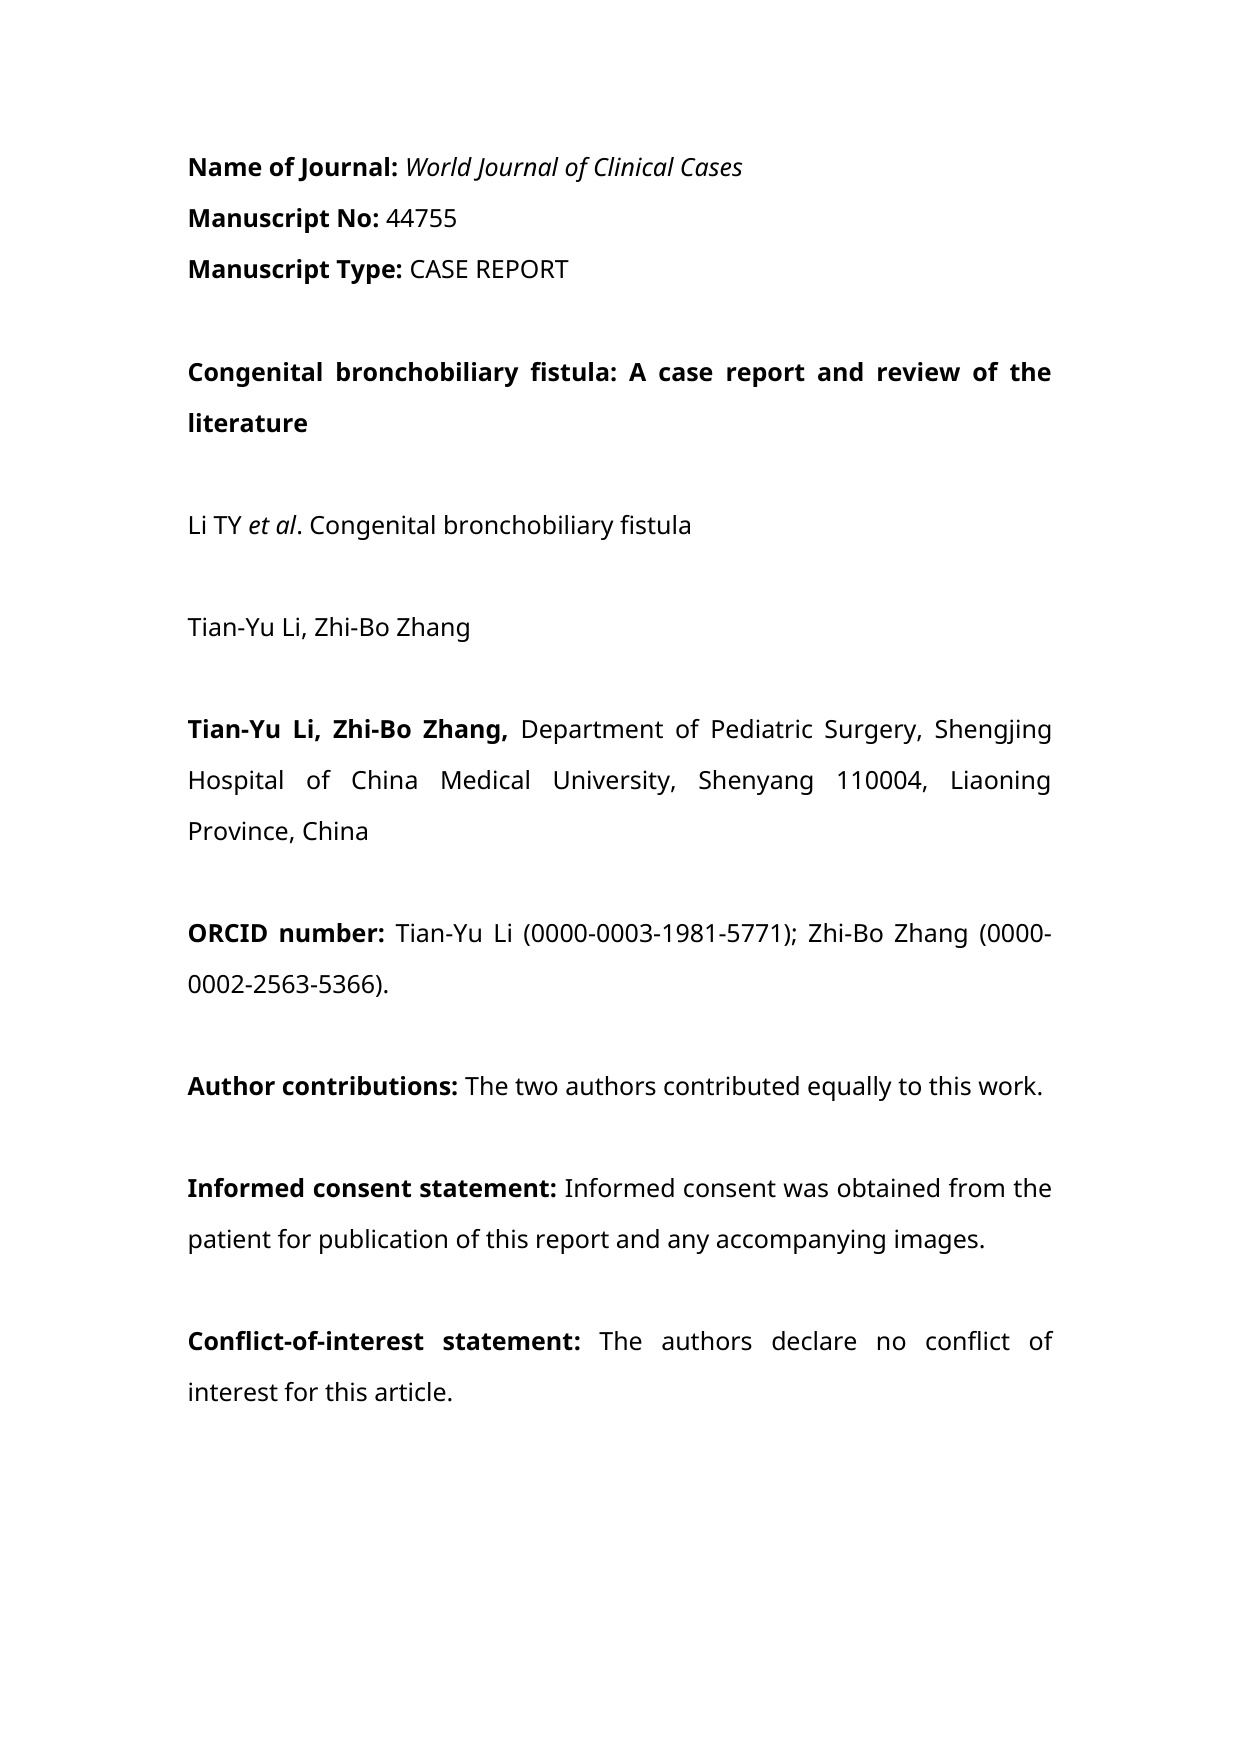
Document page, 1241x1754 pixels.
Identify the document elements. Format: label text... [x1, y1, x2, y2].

text Congenital bronchobiliary fistula: A case report and review of the literature [187, 354, 1053, 439]
text Informed consent statement: Informed consent was obtained from the patient for publication of this report and any accompanying images. [187, 1171, 1053, 1256]
text Conflict-of-interest statement: The authors declare no conflict of interest for this article. [187, 1324, 1053, 1409]
text Manuscript Type: CASE REPORT [187, 252, 1053, 286]
text ORCID number: Tian-Yu Li (0000-0003-1981-5771); Zhi-Bo Zhang (0000-0002-2563-5366). [187, 916, 1053, 1001]
text Tian-Yu Li, Zhi-Bo Zhang, Department of Pediatric Surgery, Shengjing Hospital of China Medical University, Shenyang 110004, Liaoning Province, China [187, 711, 1053, 848]
text Author contributions: The two authors contributed equally to this work. [187, 1069, 1053, 1103]
text Tian-Yu Li, Zhi-Bo Zhang [187, 609, 1053, 643]
text Li TY et al. Congenital bronchobiliary fistula [187, 507, 1053, 541]
text Manuscript No: 44755 [187, 201, 1053, 235]
text Name of Journal: World Journal of Clinical Cases [187, 150, 1053, 184]
